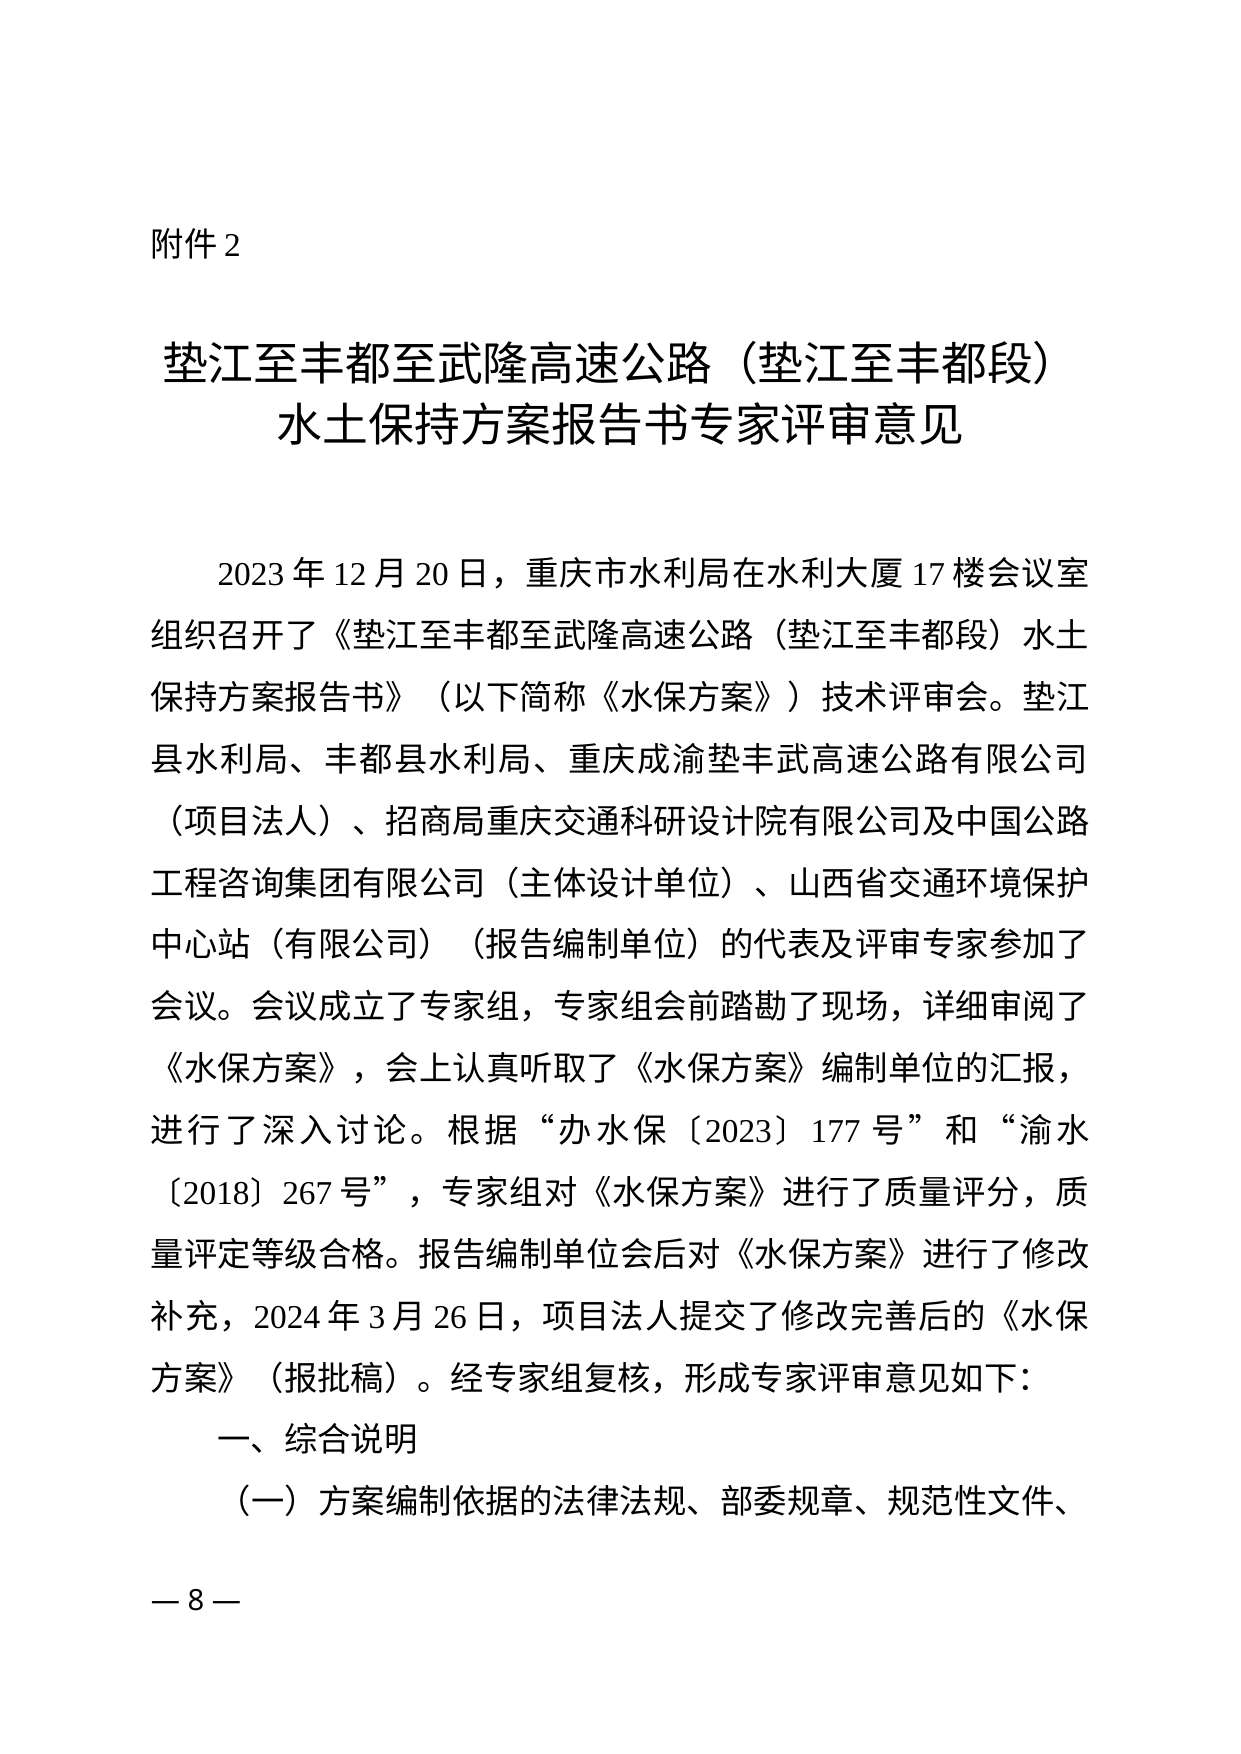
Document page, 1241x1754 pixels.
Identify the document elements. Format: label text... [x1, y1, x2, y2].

text 水土保持方案报告书专家评审意见 [151, 392, 1089, 454]
text 2023年12月20日，重庆市水利局在水利大厦17楼会议室组织召开了《垫江至丰都至武隆高速公路（垫江至丰都段）水土保持方案报告书》（以下简称《水保方案》）技术评审会。垫江县水利局、丰都县水利局、重庆成渝垫丰武高速公路有限公司（项目法人）、招商局重庆交通科研设计院有限公司及中国公路工程咨询集团有限公司（主体设计单位）、山西省交通环境保护中心站（有限公司）（报告编制单位）的代表及评审专家参加了会议。会议成立了专家组，专家组会前踏勘了现场，详细审阅了《水保方案》，会上认真听取了《水保方案》编制单位的汇报，进行了深入讨论。根据“办水保〔2023〕177号”和“渝水〔2018〕267号”，专家组对《水保方案》进行了质量评分，质量评定等级合格。报告编制单位会后对《水保方案》进行了修改补充，2024年3月26日，项目法人提交了修改完善后的《水保方案》（报批稿）。经专家组复核，形成专家评审意见如下： [151, 536, 1089, 1402]
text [151, 1464, 1089, 1526]
text 一、综合说明 [151, 1402, 1089, 1464]
text 垫江至丰都至武隆高速公路（垫江至丰都段） [151, 331, 1089, 392]
text 附件2 [151, 207, 1089, 269]
